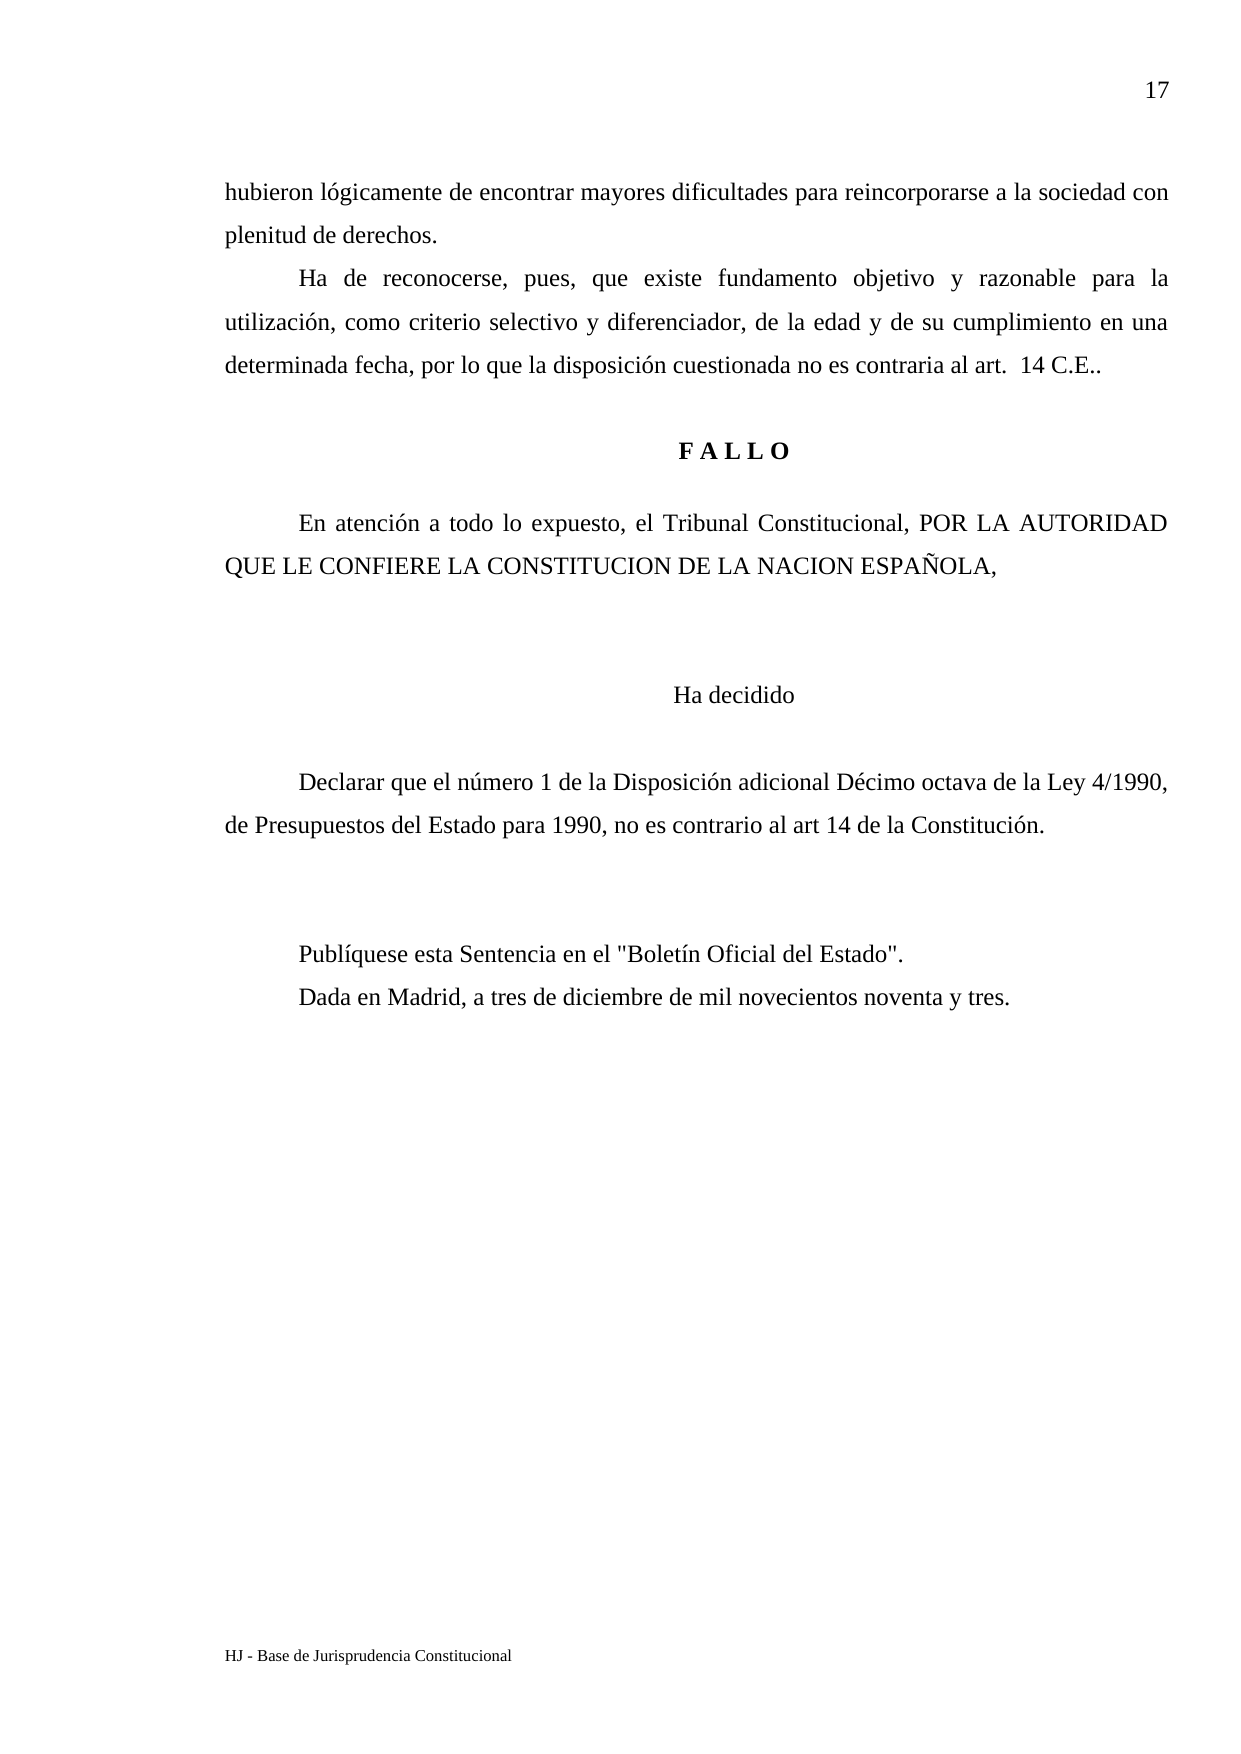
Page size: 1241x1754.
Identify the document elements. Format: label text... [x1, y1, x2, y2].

text Ha de reconocerse, pues, que existe fundamento objetivo y razonable para la utilización, como criterio selectivo y diferenciador, de la edad y de su cumplimiento en una determinada fecha, por lo que la disposición cuestionada no es contraria al art. 14 C.E.. [224, 263, 1169, 378]
text Dada en Madrid, a tres de diciembre de mil novecientos noventa y tres. [224, 982, 1169, 1011]
text Declarar que el número 1 de la Disposición adicional Décimo octava de la Ley 4/1990, de Presupuestos del Estado para 1990, no es contrario al art 14 de la Constitución. [224, 767, 1169, 838]
text En atención a todo lo expuesto, el Tribunal Constitucional, POR LA AUTORIDAD QUE LE CONFIERE LA CONSTITUCION DE LA NACION ESPAÑOLA, [224, 508, 1169, 580]
text Publíquese esta Sentencia en el "Boletín Oficial del Estado". [224, 939, 1169, 968]
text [224, 177, 1169, 249]
text Ha decidido [224, 680, 1169, 709]
subtitle F A L L O [224, 436, 1169, 465]
